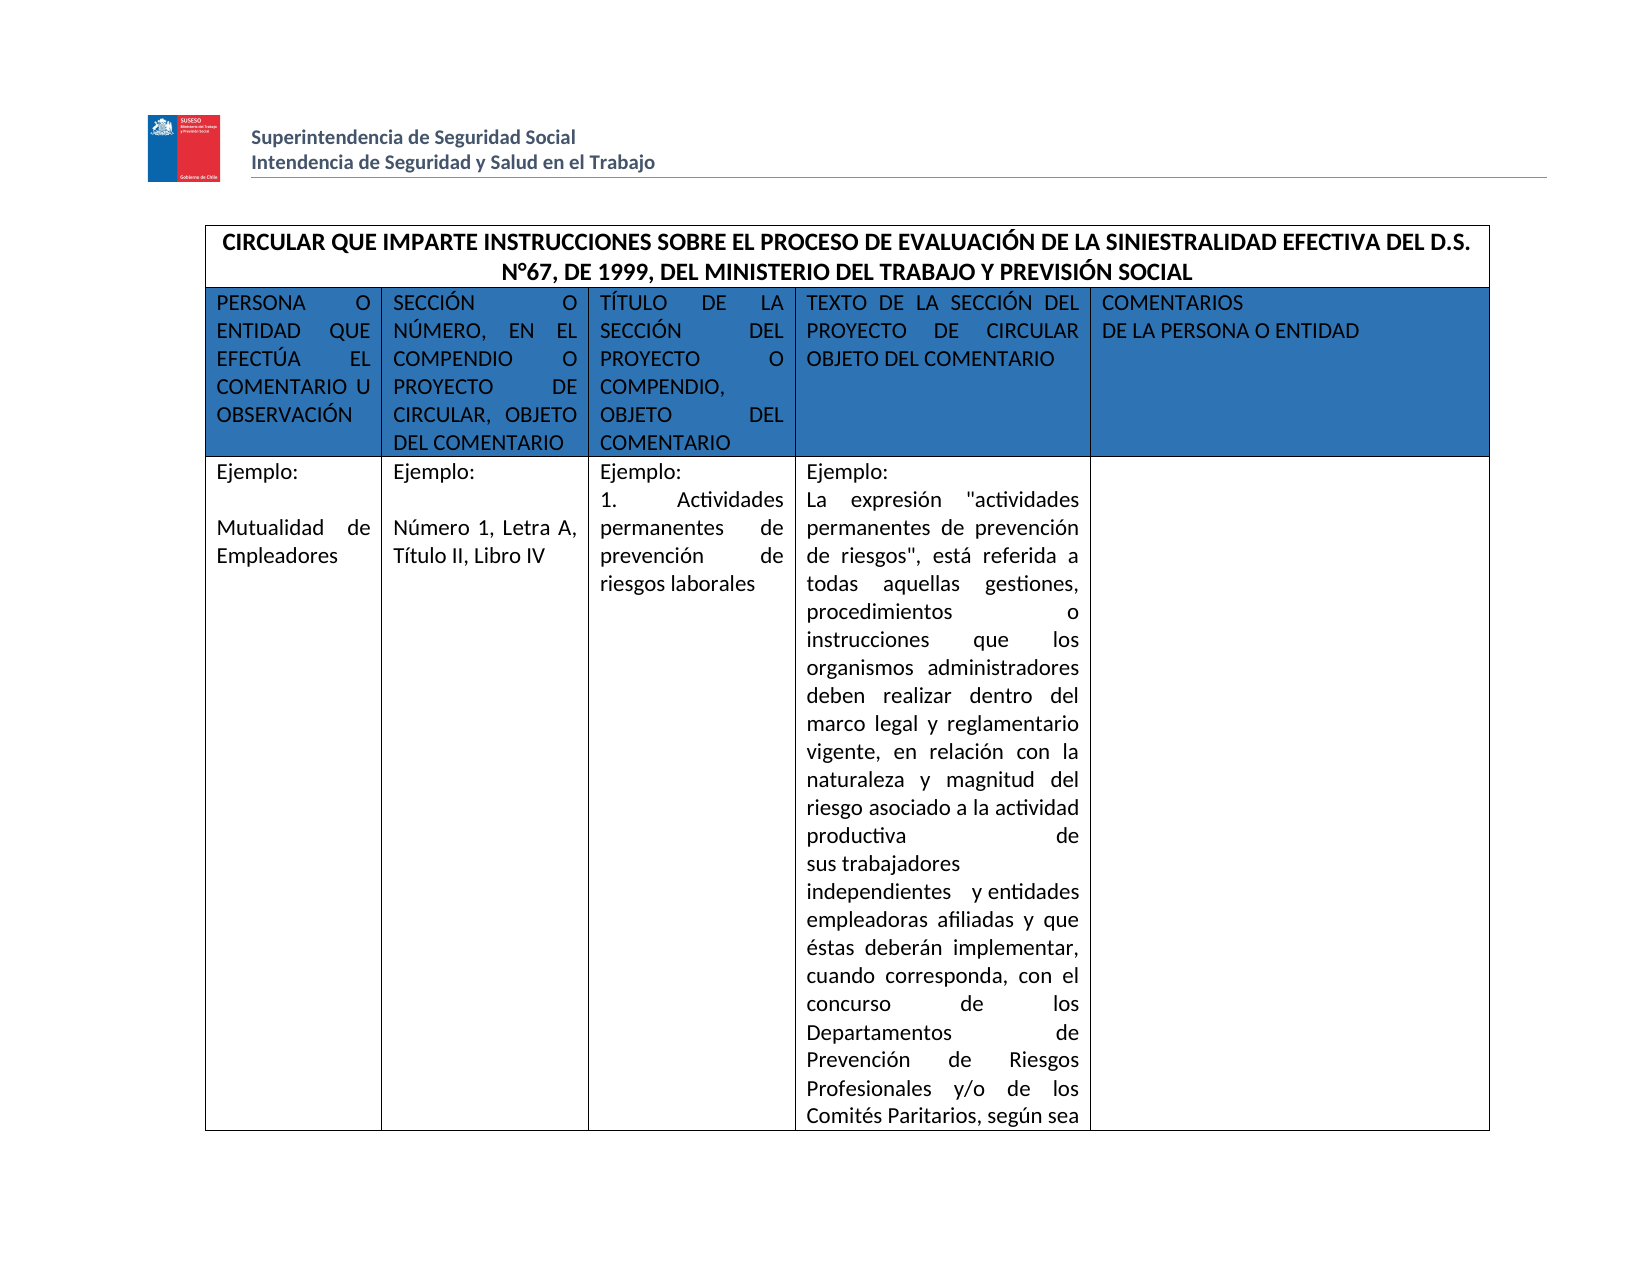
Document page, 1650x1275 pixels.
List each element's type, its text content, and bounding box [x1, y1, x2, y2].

table_cell TÍTULO DE LA SECCIÓN DEL PROYECTO O COMPENDIO, OBJETO DEL COMENTARIO [589, 288, 795, 456]
table_cell [1091, 457, 1489, 1130]
table_header CIRCULAR QUE IMPARTE INSTRUCCIONES SOBRE EL PROCESO DE EVALUACIÓN DE LA SINIESTRALIDAD EFECTIVA DEL D.S. N°67, DE 1999, DEL MINISTERIO DEL TRABAJO Y PREVISIÓN SOCIAL [206, 226, 1489, 287]
table_cell TEXTO DE LA SECCIÓN DEL PROYECTO DE CIRCULAR OBJETO DEL COMENTARIO [796, 288, 1090, 456]
table_cell Ejemplo: 1. Actividades permanentes de prevención de riesgos laborales [589, 457, 795, 1130]
table_cell Ejemplo: Número 1, Letra A, Título II, Libro IV [382, 457, 588, 1130]
table_cell SECCIÓN O NÚMERO, EN EL COMPENDIO O PROYECTO DE CIRCULAR, OBJETO DEL COMENTARIO [382, 288, 588, 456]
picture [147, 115, 221, 182]
table_cell PERSONA O ENTIDAD QUE EFECTÚA EL COMENTARIO U OBSERVACIÓN [206, 288, 381, 456]
table_cell COMENTARIOS DE LA PERSONA O ENTIDAD [1091, 288, 1489, 456]
table_cell Ejemplo: Mutualidad de Empleadores [206, 457, 381, 1130]
